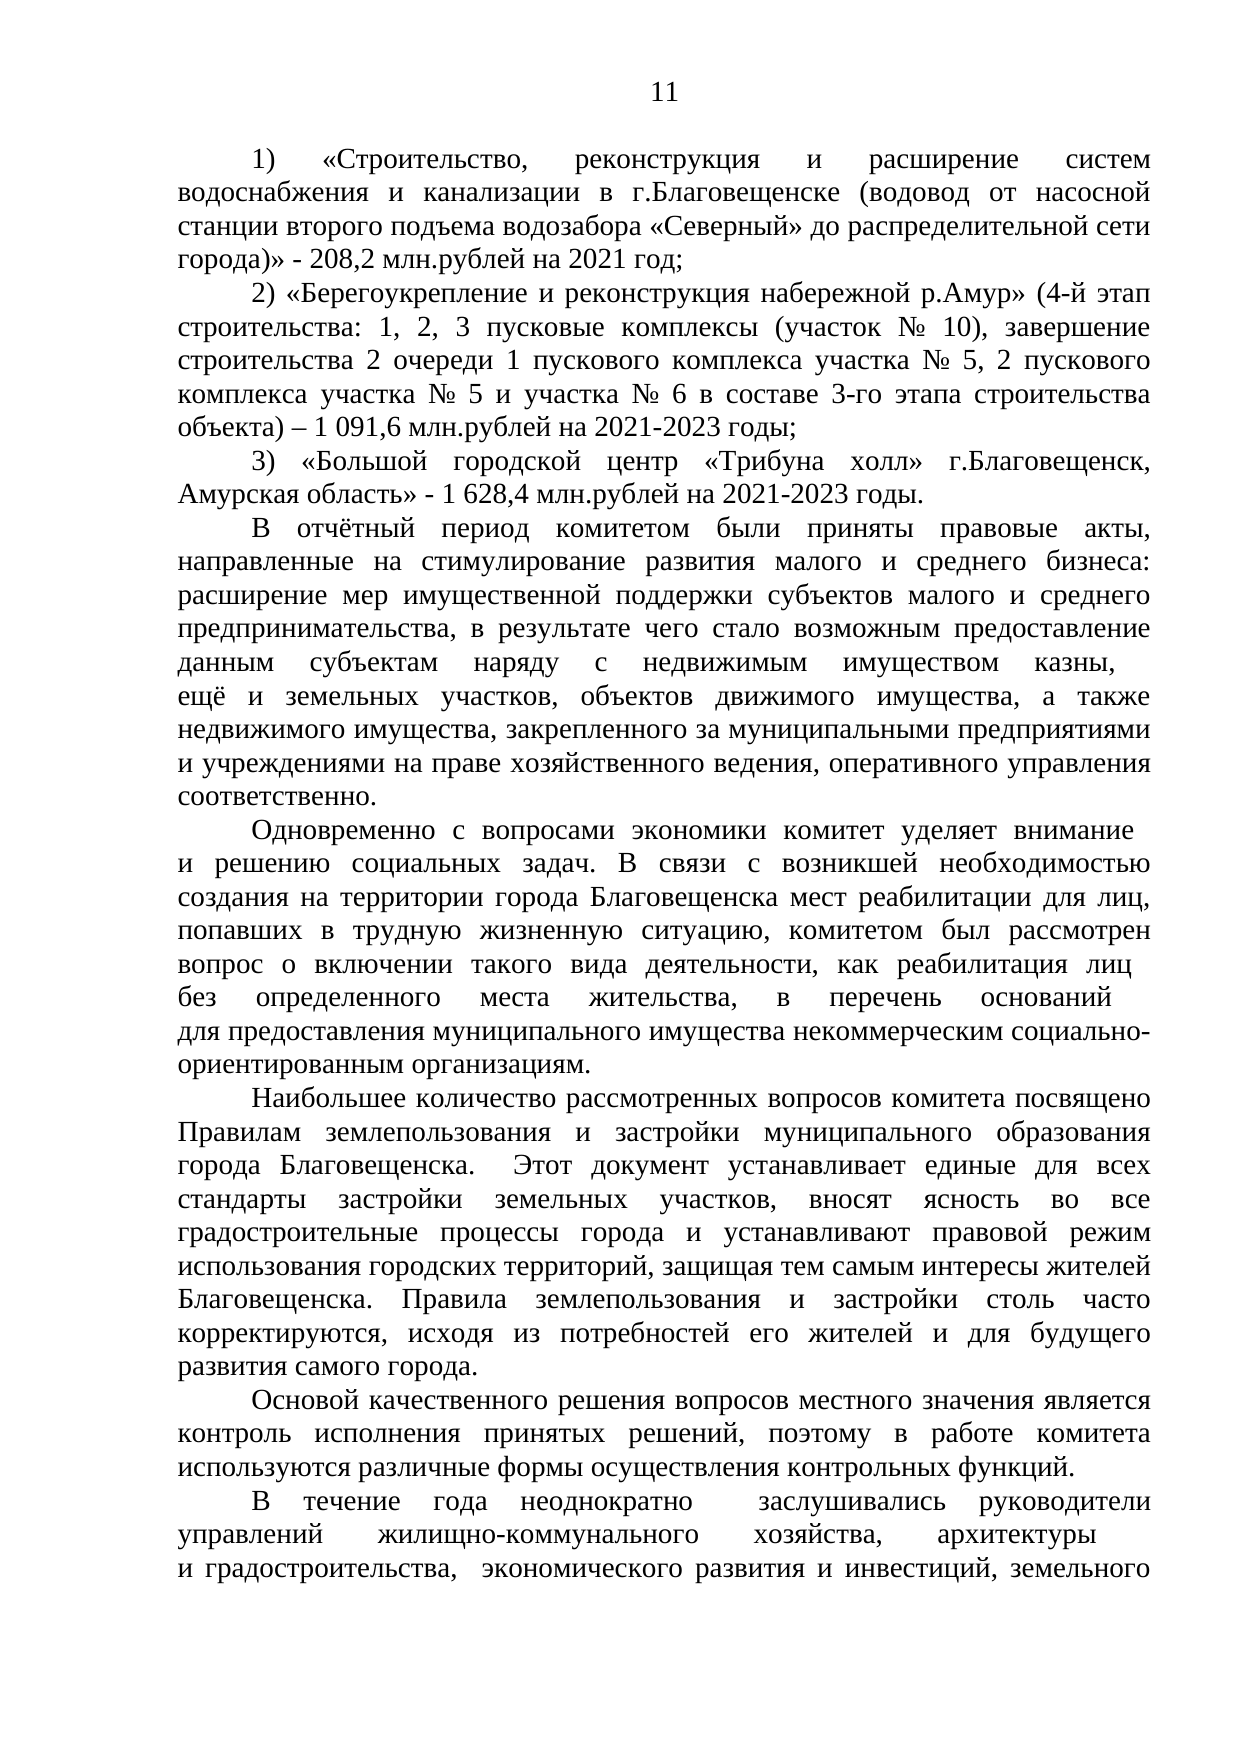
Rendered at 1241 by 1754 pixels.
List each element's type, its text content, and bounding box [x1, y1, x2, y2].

text Наибольшее количество рассмотренных вопросов комитета посвящено Правилам землепользования и застройки муниципального образования города Благовещенска. Этот документ устанавливает единые для всех стандарты застройки земельных участков, вносят ясность во все градостроительные процессы города и устанавливают правовой режим использования городских территорий, защищая тем самым интересы жителей Благовещенска. Правила землепользования и застройки столь часто корректируются, исходя из потребностей его жителей и для будущего развития самого города. [177, 1080, 1152, 1382]
text Основой качественного решения вопросов местного значения является контроль исполнения принятых решений, поэтому в работе комитета используются различные формы осуществления контрольных функций. [177, 1382, 1152, 1483]
text 1) «Строительство, реконструкция и расширение систем водоснабжения и канализации в г.Благовещенске (водовод от насосной станции второго подъема водозабора «Северный» до распределительной сети города)» - 208,2 млн.рублей на 2021 год; [177, 141, 1152, 275]
text 3) «Большой городской центр «Трибуна холл» г.Благовещенск, Амурская область» - 1 628,4 млн.рублей на 2021-2023 годы. [177, 443, 1152, 510]
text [177, 1483, 1152, 1583]
text 2) «Берегоукрепление и реконструкция набережной р.Амур» (4-й этап строительства: 1, 2, 3 пусковые комплексы (участок № 10), завершение строительства 2 очереди 1 пускового комплекса участка № 5, 2 пускового комплекса участка № 5 и участка № 6 в составе 3-го этапа строительства объекта) – 1 091,6 млн.рублей на 2021-2023 годы; [177, 275, 1152, 443]
text В отчётный период комитетом были приняты правовые акты, направленные на стимулирование развития малого и среднего бизнеса: расширение мер имущественной поддержки субъектов малого и среднего предпринимательства, в результате чего стало возможным предоставление данным субъектам наряду с недвижимым имуществом казны, ещё и земельных участков, объектов движимого имущества, а также недвижимого имущества, закрепленного за муниципальными предприятиями и учреждениями на праве хозяйственного ведения, оперативного управления соответственно. [177, 510, 1152, 812]
text Одновременно с вопросами экономики комитет уделяет внимание и решению социальных задач. В связи с возникшей необходимостью создания на территории города Благовещенска мест реабилитации для лиц, попавших в трудную жизненную ситуацию, комитетом был рассмотрен вопрос о включении такого вида деятельности, как реабилитация лиц без определенного места жительства, в перечень оснований для предоставления муниципального имущества некоммерческим социально-ориентированным организациям. [177, 812, 1152, 1080]
